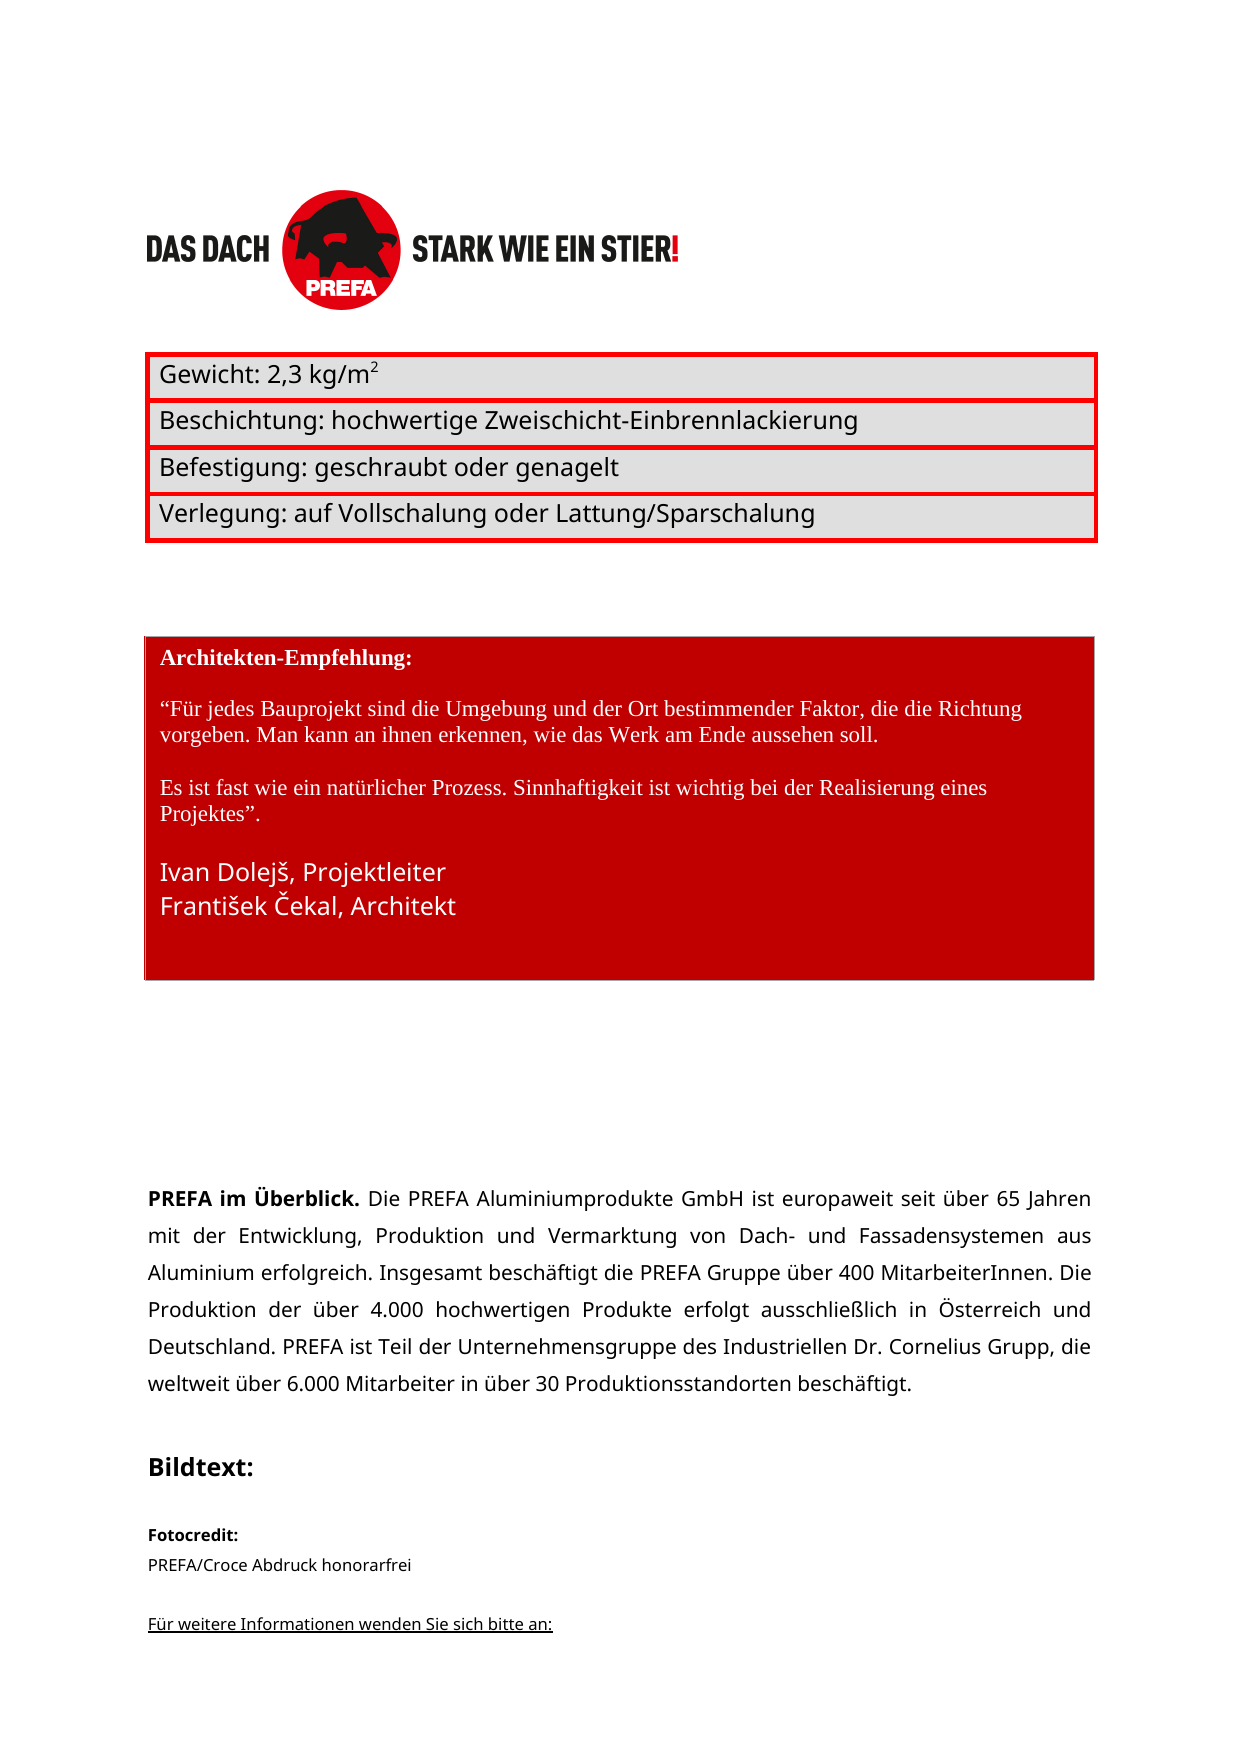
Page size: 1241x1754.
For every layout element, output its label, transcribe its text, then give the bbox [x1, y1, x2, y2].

text Für weitere Informationen wenden Sie sich bitte an: [148, 1612, 1093, 1635]
text PREFA im Überblick. Die PREFA Aluminiumprodukte GmbH ist europaweit seit über 65 Jahren mit der Entwicklung, Produktion und Vermarktung von Dach- und Fassadensystemen aus Aluminium erfolgreich. Insgesamt beschäftigt die PREFA Gruppe über 400 MitarbeiterInnen. Die Produktion der über 4.000 hochwertigen Produkte erfolgt ausschließlich in Österreich und Deutschland. PREFA ist Teil der Unternehmensgruppe des Industriellen Dr. Cornelius Grupp, die weltweit über 6.000 Mitarbeiter in über 30 Produktionsstandorten beschäftigt. [148, 1184, 1093, 1397]
picture [1, 133, 1236, 349]
table_cell Befestigung: geschraubt oder genagelt [150, 450, 1094, 491]
text Fotocredit: [148, 1524, 1093, 1547]
table_cell Beschichtung: hochwertige Zweischicht-Einbrennlackierung [150, 403, 1094, 445]
table_cell Gewicht: 2,3 kg/m2 [150, 357, 1094, 398]
text PREFA/Croce Abdruck honorarfrei [148, 1553, 1093, 1576]
table_cell Verlegung: auf Vollschalung oder Lattung/Sparschalung [150, 496, 1094, 538]
text Bildtext: [148, 1450, 1093, 1484]
